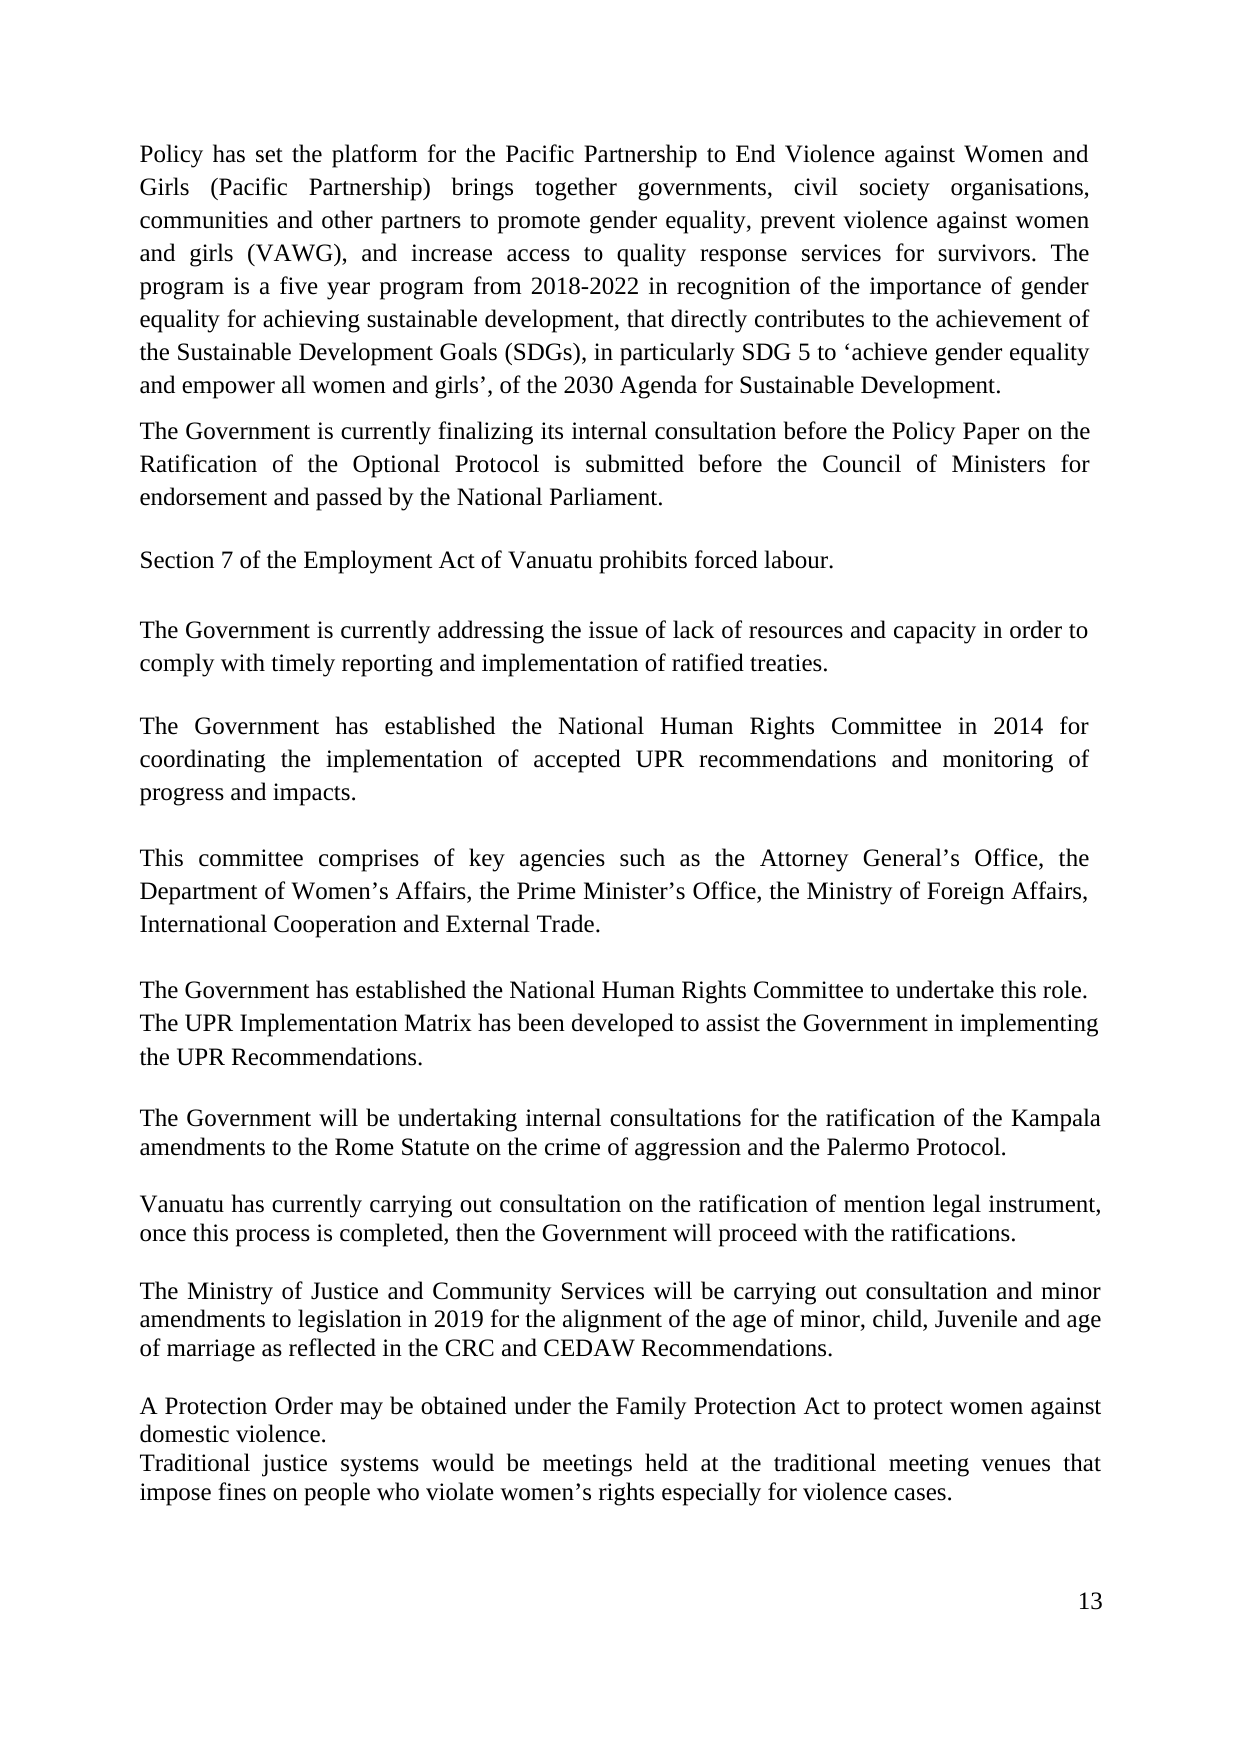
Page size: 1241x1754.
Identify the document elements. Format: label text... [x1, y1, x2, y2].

text Vanuatu has currently carrying out consultation on the ratification of mention legal instrument, once this process is completed, then the Government will proceed with the ratifications. [139, 1189, 1103, 1247]
text Policy has set the platform for the Pacific Partnership to End Violence against Women and Girls (Pacific Partnership) brings together governments, civil society organisations, communities and other partners to promote gender equality, prevent violence against women and girls (VAWG), and increase access to quality response services for survivors. The program is a five year program from 2018-2022 in recognition of the importance of gender equality for achieving sustainable development, that directly contributes to the achievement of the Sustainable Development Goals (SDGs), in particularly SDG 5 to ‘achieve gender equality and empower all women and girls’, of the 2030 Agenda for Sustainable Development. [139, 139, 1091, 399]
text Section 7 of the Employment Act of Vanuatu prohibits forced labour. [139, 545, 1103, 573]
text The Ministry of Justice and Community Services will be carrying out consultation and minor amendments to legislation in 2019 for the alignment of the age of minor, child, Juvenile and age of marriage as reflected in the CRC and CEDAW Recommendations. [139, 1276, 1103, 1362]
text The Government has established the National Human Rights Committee in 2014 for coordinating the implementation of accepted UPR recommendations and monitoring of progress and impacts. [139, 711, 1090, 806]
text This committee comprises of key agencies such as the Attorney General’s Office, the Department of Women’s Affairs, the Prime Minister’s Office, the Ministry of Foreign Affairs, International Cooperation and External Trade. [139, 843, 1090, 938]
text The Government is currently addressing the issue of lack of resources and capacity in order to comply with timely reporting and implementation of ratified treaties. [139, 615, 1090, 677]
text The Government has established the National Human Rights Committee to undertake this role. [139, 975, 1103, 1004]
text The Government will be undertaking internal consultations for the ratification of the Kampala amendments to the Rome Statute on the crime of aggression and the Palermo Protocol. [139, 1103, 1103, 1161]
text The UPR Implementation Matrix has been developed to assist the Government in implementing the UPR Recommendations. [139, 1008, 1103, 1070]
text The Government is currently finalizing its internal consultation before the Policy Paper on the Ratification of the Optional Protocol is submitted before the Council of Ministers for endorsement and passed by the National Parliament. [139, 416, 1090, 511]
text A Protection Order may be obtained under the Family Protection Act to protect women against domestic violence. [139, 1391, 1103, 1448]
text Traditional justice systems would be meetings held at the traditional meeting venues that impose fines on people who violate women’s rights especially for violence cases. [139, 1448, 1103, 1506]
